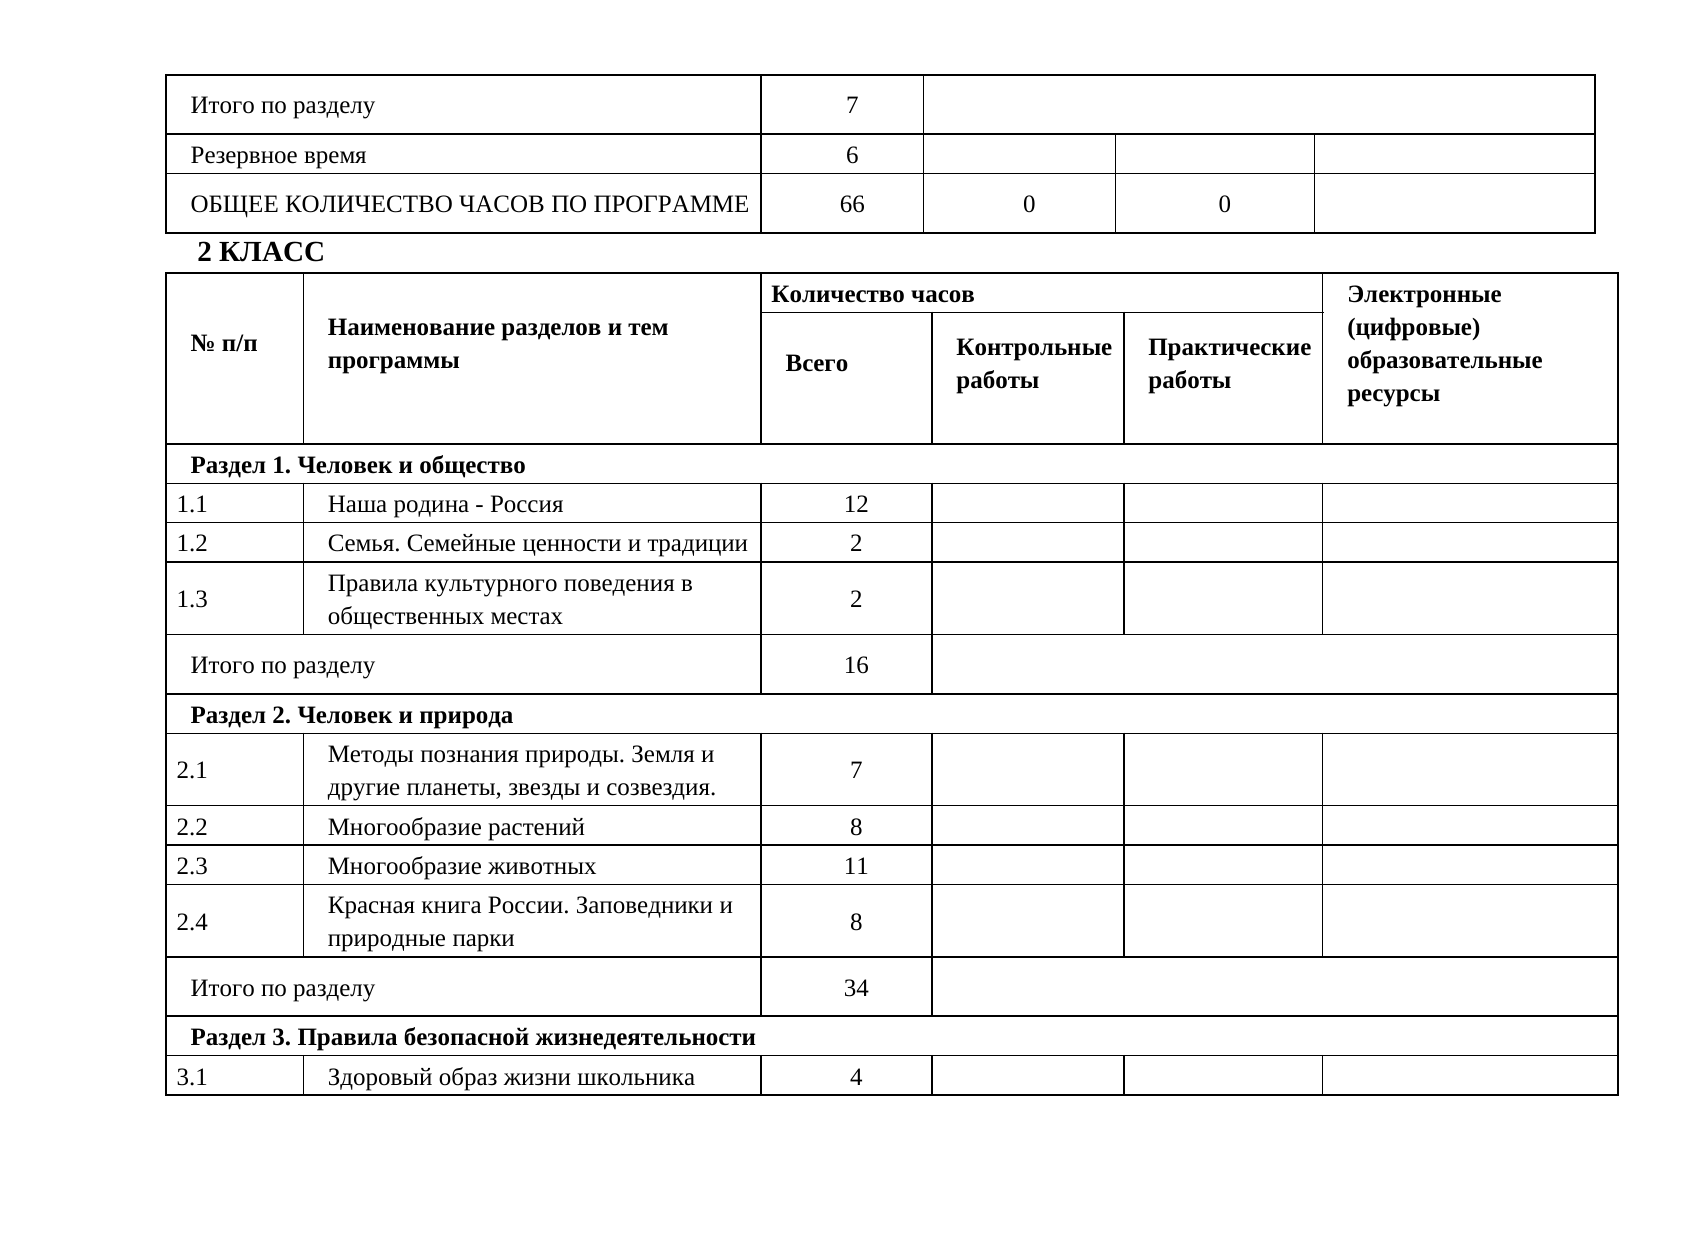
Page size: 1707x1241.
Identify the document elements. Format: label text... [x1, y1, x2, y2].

table_cell Здоровый образ жизни школьника [304, 1056, 760, 1094]
table_cell 2.3 [167, 846, 303, 883]
table_cell [924, 135, 1115, 173]
table_cell [1323, 806, 1617, 844]
table_cell Раздел 2. Человек и природа [167, 695, 1617, 732]
table_cell Итого по разделу [167, 958, 760, 1015]
table_cell [1125, 846, 1322, 883]
table_cell Раздел 1. Человек и общество [167, 445, 1617, 482]
table_cell Всего [762, 313, 931, 443]
table_cell 34 [762, 958, 931, 1015]
table_cell Контрольные работы [933, 313, 1123, 443]
table_cell 2.2 [167, 806, 303, 844]
table_cell Методы познания природы. Земля и другие планеты, звезды и созвездия. [304, 734, 760, 805]
table_cell [1125, 734, 1322, 805]
table_cell [1323, 484, 1617, 522]
table_cell 4 [762, 1056, 931, 1094]
table_cell Правила культурного поведения в общественных местах [304, 563, 760, 633]
table_cell 2.1 [167, 734, 303, 805]
table_cell [933, 734, 1123, 805]
table_cell Итого по разделу [167, 76, 760, 133]
table_cell [933, 846, 1123, 883]
table_header Электронные (цифровые) образовательные ресурсы [1323, 274, 1617, 443]
table_cell 11 [762, 846, 931, 883]
table_cell [933, 885, 1123, 956]
table_cell [1323, 734, 1617, 805]
table_cell [924, 76, 1594, 133]
table_cell [1125, 523, 1322, 561]
table_cell [933, 523, 1123, 561]
table_cell 1.1 [167, 484, 303, 522]
table_header № п/п [167, 274, 303, 443]
table_cell [1125, 484, 1322, 522]
table_header Наименование разделов и тем программы [304, 274, 760, 443]
table_cell [1315, 174, 1594, 232]
table_cell [1323, 1056, 1617, 1094]
table_cell [1125, 563, 1322, 633]
table_cell [1125, 885, 1322, 956]
table_cell [933, 563, 1123, 633]
table_cell 7 [762, 76, 923, 133]
table_header Количество часов [762, 274, 1322, 312]
table_cell 1.3 [167, 563, 303, 633]
table_cell [1125, 806, 1322, 844]
table_cell [933, 1056, 1123, 1094]
table_cell 3.1 [167, 1056, 303, 1094]
table_cell Многообразие растений [304, 806, 760, 844]
table_cell [1116, 135, 1314, 173]
table_cell [933, 635, 1617, 693]
table_cell [1323, 846, 1617, 883]
table_cell 2 [762, 523, 931, 561]
table_cell 12 [762, 484, 931, 522]
table_cell [933, 958, 1617, 1015]
table_cell Многообразие животных [304, 846, 760, 883]
table_cell 16 [762, 635, 931, 693]
table_cell Красная книга России. Заповедники и природные парки [304, 885, 760, 956]
table_cell Практические работы [1125, 313, 1322, 443]
table_cell 7 [762, 734, 931, 805]
table_cell [933, 484, 1123, 522]
table_cell Наша родина - Россия [304, 484, 760, 522]
table_cell [1323, 885, 1617, 956]
table_cell 8 [762, 806, 931, 844]
table_cell [1315, 135, 1594, 173]
table_cell 0 [1116, 174, 1314, 232]
table_cell Раздел 3. Правила безопасной жизнедеятельности [167, 1017, 1617, 1055]
table_cell 2 [762, 563, 931, 633]
table_cell Резервное время [167, 135, 760, 173]
table_cell 6 [762, 135, 923, 173]
table_cell Семья. Семейные ценности и традиции [304, 523, 760, 561]
table_cell Итого по разделу [167, 635, 760, 693]
text 2 КЛАСС [190, 234, 1618, 267]
table_cell [933, 806, 1123, 844]
table_cell 1.2 [167, 523, 303, 561]
table_cell ОБЩЕЕ КОЛИЧЕСТВО ЧАСОВ ПО ПРОГРАММЕ [167, 174, 760, 232]
table_cell 66 [762, 174, 923, 232]
table_cell [1323, 523, 1617, 561]
table_cell 0 [924, 174, 1115, 232]
table_cell 8 [762, 885, 931, 956]
table_cell [1323, 563, 1617, 633]
table_cell [1125, 1056, 1322, 1094]
table_cell 2.4 [167, 885, 303, 956]
